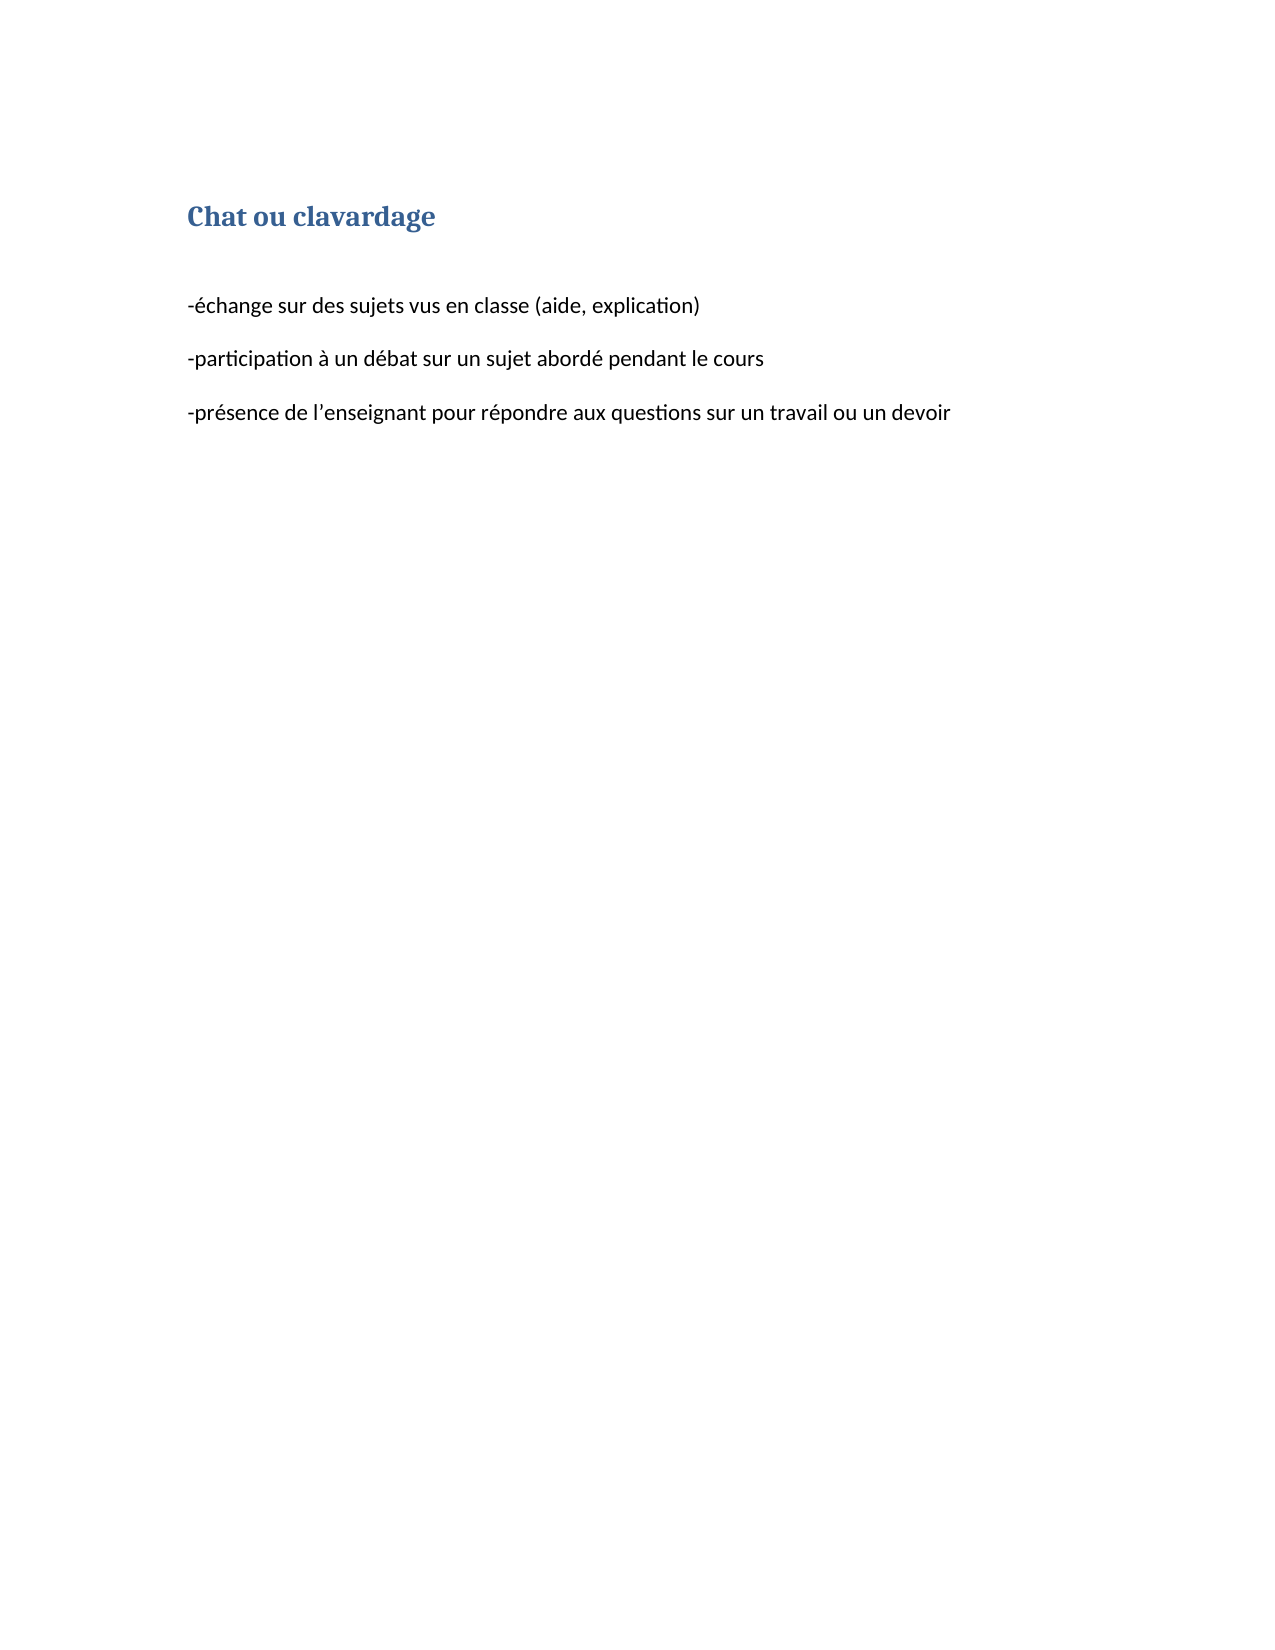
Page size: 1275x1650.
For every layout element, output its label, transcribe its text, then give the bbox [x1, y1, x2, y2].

text -présence de l’enseignant pour répondre aux questions sur un travail ou un devoir [187, 398, 1087, 426]
text -participation à un débat sur un sujet abordé pendant le cours [187, 344, 1087, 373]
text -échange sur des sujets vus en classe (aide, explication) [187, 292, 1087, 319]
subtitle Chat ou clavardage [187, 200, 1087, 233]
